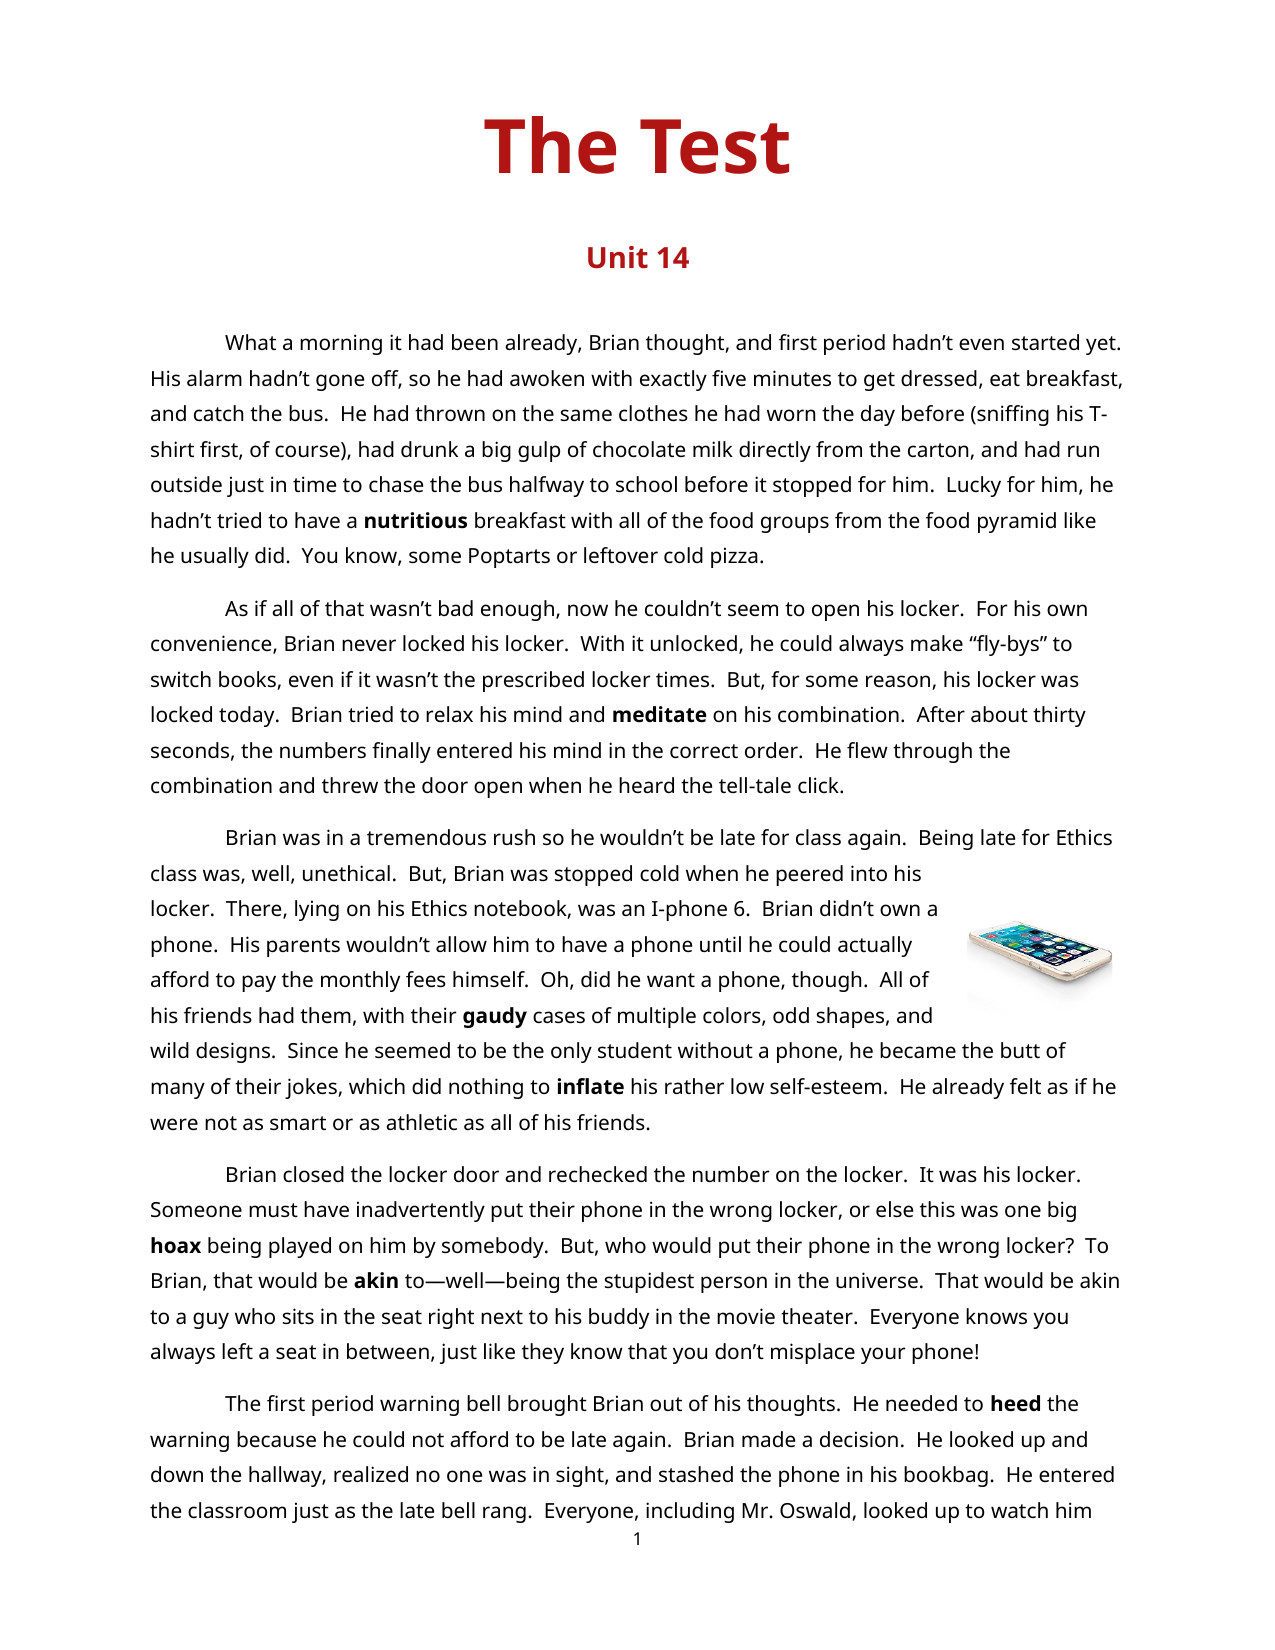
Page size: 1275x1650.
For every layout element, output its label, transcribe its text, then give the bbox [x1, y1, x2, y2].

text Brian was in a tremendous rush so he wouldn’t be late for class again. Being late for Ethics class was, well, unethical. But, Brian was stopped cold when he peered into his locker. There, lying on his Ethics notebook, was an I-phone 6. Brian didn’t own a phone. His parents wouldn’t allow him to have a phone until he could actually afford to pay the monthly fees himself. Oh, did he want a phone, though. All of his friends had them, with their gaudy cases of multiple colors, odd shapes, and wild designs. Since he seemed to be the only student without a phone, he became the butt of many of their jokes, which did nothing to inflate his rather low self-esteem. He already felt as if he were not as smart or as athletic as all of his friends. [150, 823, 1125, 1136]
text Brian closed the locker door and rechecked the number on the locker. It was his locker. Someone must have inadvertently put their phone in the wrong locker, or else this was one big hoax being played on him by somebody. But, who would put their phone in the wrong locker? To Brian, that would be akin to—well—being the stupidest person in the universe. That would be akin to a guy who sits in the seat right next to his buddy in the movie theater. Everyone knows you always left a seat in between, just like they know that you don’t misplace your phone! [150, 1160, 1125, 1366]
text As if all of that wasn’t bad enough, now he couldn’t seem to open his locker. For his own convenience, Brian never locked his locker. With it unlocked, he could always make “fly-bys” to switch books, even if it wasn’t the prescribed locker times. But, for some reason, his locker was locked today. Brian tried to relax his mind and meditate on his combination. After about thirty seconds, the numbers finally entered his mind in the correct order. He flew through the combination and threw the door open when he heard the tell-tale click. [150, 594, 1125, 800]
text What a morning it had been already, Brian thought, and first period hadn’t even started yet. His alarm hadn’t gone off, so he had awoken with exactly five minutes to get dressed, eat breakfast, and catch the bus. He had thrown on the same clothes he had worn the day before (sniffing his T-shirt first, of course), had drunk a big gulp of chocolate milk directly from the carton, and had run outside just in time to chase the bus halfway to school before it stopped for him. Lucky for him, he hadn’t tried to have a nutritious breakfast with all of the food groups from the food pyramid like he usually did. You know, some Poptarts or leftover cold pizza. [150, 328, 1125, 570]
title The Test [150, 94, 1125, 196]
picture [965, 876, 1113, 1024]
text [150, 1389, 1125, 1524]
subtitle Unit 14 [150, 238, 1125, 277]
